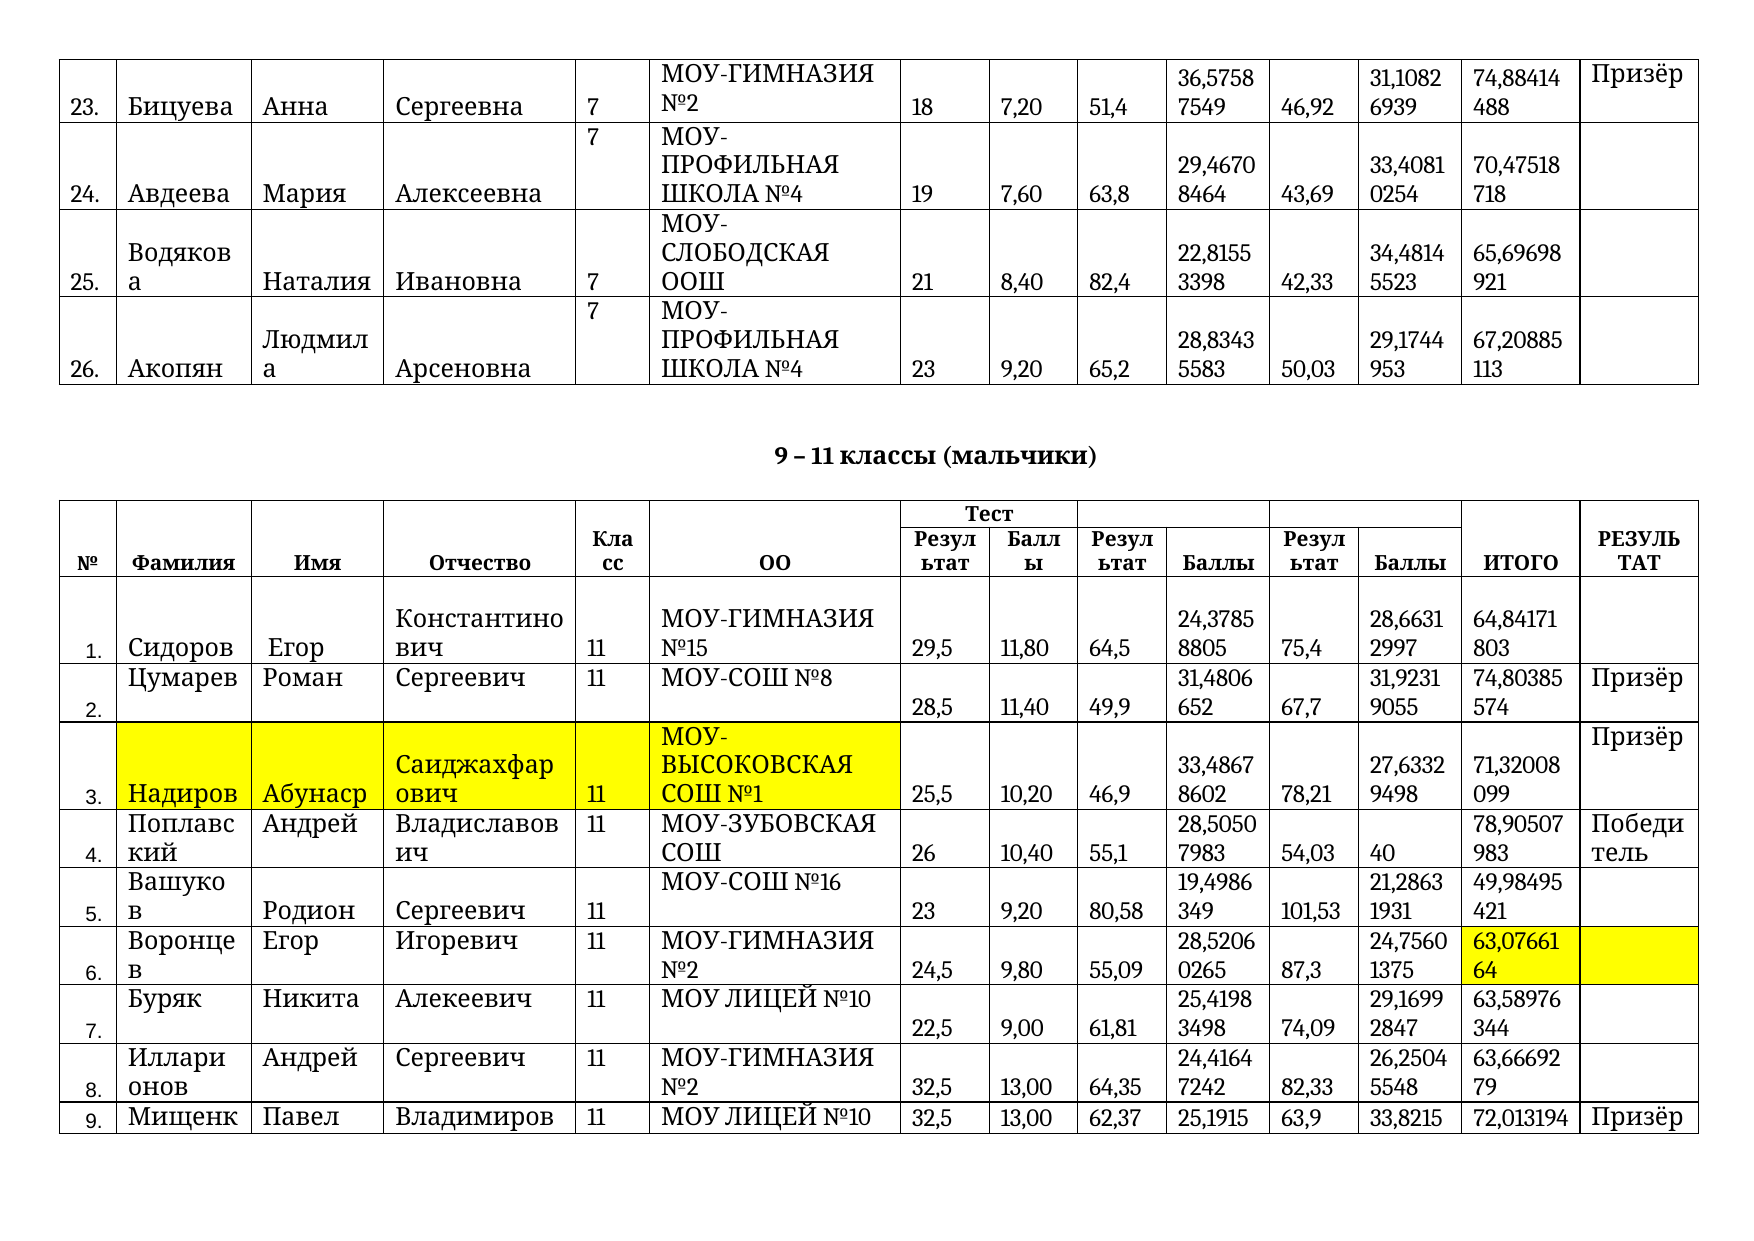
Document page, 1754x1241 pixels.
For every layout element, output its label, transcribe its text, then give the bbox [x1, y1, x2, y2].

table_cell МОУ-СОШ №16 [650, 868, 900, 926]
table_cell Призёр [1581, 664, 1698, 721]
table_cell [1581, 577, 1698, 663]
table_cell 31,92319055 [1359, 664, 1461, 721]
table_cell 10,40 [990, 810, 1077, 867]
table_header № [60, 501, 116, 576]
table_cell Абунаср [252, 723, 383, 809]
table_cell 26 [901, 810, 989, 867]
table_cell [60, 1044, 116, 1101]
table_cell [60, 1103, 116, 1133]
table_cell 11 [576, 1044, 649, 1101]
table_cell МОУ-ПРОФИЛЬНАЯ ШКОЛА №4 [650, 297, 900, 383]
table_cell 29,16992847 [1359, 985, 1461, 1043]
table_cell 33,48678602 [1167, 723, 1269, 809]
table_header ИТОГО [1462, 501, 1579, 576]
table_cell 61,81 [1078, 985, 1166, 1043]
table_cell Родион [252, 868, 383, 926]
table_cell Сидоров [117, 577, 251, 663]
table_cell 21 [901, 210, 989, 296]
table_cell Надиров [117, 723, 251, 809]
table_cell 82,33 [1270, 1044, 1358, 1101]
table_cell Результат [901, 528, 989, 576]
table_cell 54,03 [1270, 810, 1358, 867]
table_cell Воронцев [117, 927, 251, 984]
table_header [1270, 501, 1461, 527]
table_cell [60, 810, 116, 867]
table_header [1581, 501, 1698, 527]
table_cell Роман [252, 664, 383, 721]
table_cell Людмила [252, 297, 383, 383]
table_cell 63,9 [1270, 1103, 1358, 1133]
table_cell 21,28631931 [1359, 868, 1461, 926]
table_cell 28,5 [901, 664, 989, 721]
table_cell 49,98495421 [1462, 868, 1579, 926]
table_cell Константинович [384, 577, 575, 663]
table_cell 27,63329498 [1359, 723, 1461, 809]
table_header Класс [576, 501, 649, 576]
table_cell МОУ-ГИМНАЗИЯ №2 [650, 1044, 900, 1101]
table_cell 55,1 [1078, 810, 1166, 867]
table_cell 33,40810254 [1359, 123, 1461, 209]
table_cell 62,37 [1078, 1103, 1166, 1133]
table_cell 78,21 [1270, 723, 1358, 809]
table_cell 29,1744953 [1359, 297, 1461, 383]
table_cell 33,82159624 [1359, 1103, 1461, 1133]
table_cell 70,47518718 [1462, 123, 1579, 209]
table_cell Акопян [117, 297, 251, 383]
table_cell 65,2 [1078, 297, 1166, 383]
table_cell [1581, 297, 1698, 383]
table_cell Наталия [252, 210, 383, 296]
table_cell Результат [1270, 528, 1358, 576]
table_cell 72,01319477 [1462, 1103, 1579, 1133]
table_cell Баллы [1167, 528, 1269, 576]
table_cell МОУ-СЛОБОДСКАЯ ООШ [650, 210, 900, 296]
table_cell 11 [576, 1103, 649, 1133]
table_cell Андрей [252, 1044, 383, 1101]
table_cell МОУ-ПРОФИЛЬНАЯ ШКОЛА №4 [650, 123, 900, 209]
table_cell 9,80 [990, 927, 1077, 984]
table_cell МОУ-ГИМНАЗИЯ №2 [650, 60, 900, 122]
table_cell 24,37858805 [1167, 577, 1269, 663]
table_cell 55,09 [1078, 927, 1166, 984]
table_cell [60, 723, 116, 809]
table_cell Сергеевич [384, 1044, 575, 1101]
table_cell 8,40 [990, 210, 1077, 296]
table_cell Сергеевна [384, 60, 575, 122]
table_cell 63,6669279 [1462, 1044, 1579, 1101]
table_cell МОУ-ЗУБОВСКАЯ СОШ [650, 810, 900, 867]
table_cell 7 [576, 210, 649, 296]
table_cell 31,4806652 [1167, 664, 1269, 721]
table_cell 80,58 [1078, 868, 1166, 926]
table_cell 9,20 [990, 297, 1077, 383]
table_cell Алекеевич [384, 985, 575, 1043]
table_cell 13,00 [990, 1103, 1077, 1133]
table_cell 32,5 [901, 1103, 989, 1133]
table_cell 11 [576, 927, 649, 984]
table_cell 46,92 [1270, 60, 1358, 122]
table_cell Цумарев [117, 664, 251, 721]
table_cell Владиславович [384, 810, 575, 867]
table_cell 34,48145523 [1359, 210, 1461, 296]
table_cell 29,5 [901, 577, 989, 663]
table_cell [60, 60, 116, 122]
table_cell 7,20 [990, 60, 1077, 122]
table_cell Буряк [117, 985, 251, 1043]
table_cell [60, 297, 116, 383]
table_cell МОУ-СОШ №8 [650, 664, 900, 721]
table_cell 63,58976344 [1462, 985, 1579, 1043]
table_cell 25,19159852 [1167, 1103, 1269, 1133]
table_cell 11 [576, 723, 649, 809]
table_cell 22,81553398 [1167, 210, 1269, 296]
table_cell 11 [576, 985, 649, 1043]
table_cell 82,4 [1078, 210, 1166, 296]
table_cell 7 [576, 60, 649, 122]
table_cell Мищенко [117, 1103, 251, 1133]
table_cell 28,83435583 [1167, 297, 1269, 383]
table_cell МОУ-ГИМНАЗИЯ №15 [650, 577, 900, 663]
table_cell Анна [252, 60, 383, 122]
table_cell 19,4986349 [1167, 868, 1269, 926]
table_cell Владимирович [384, 1103, 575, 1133]
table_header Имя [252, 501, 383, 576]
table_cell Илларионов [117, 1044, 251, 1101]
table_cell 75,4 [1270, 577, 1358, 663]
table_cell 36,57587549 [1167, 60, 1269, 122]
table_cell Сергеевич [384, 868, 575, 926]
table_header Отчество [384, 501, 575, 576]
table_cell 43,69 [1270, 123, 1358, 209]
table_cell 74,88414488 [1462, 60, 1579, 122]
table_cell МОУ ЛИЦЕЙ №10 [650, 1103, 900, 1133]
table_cell Бицуева [117, 60, 251, 122]
table_cell Результат [1078, 528, 1166, 576]
table_cell 22,5 [901, 985, 989, 1043]
table_cell 32,5 [901, 1044, 989, 1101]
table_cell Победитель [1581, 810, 1698, 867]
table_cell 23 [901, 297, 989, 383]
table_cell 87,3 [1270, 927, 1358, 984]
table_cell Призёр [1581, 723, 1698, 809]
table_cell [60, 985, 116, 1043]
table_header ОО [650, 501, 900, 576]
table_cell [1581, 927, 1698, 984]
table_cell 50,03 [1270, 297, 1358, 383]
table_cell [1581, 123, 1698, 209]
table_cell РЕЗУЛЬТАТ [1581, 527, 1698, 576]
table_cell 25,5 [901, 723, 989, 809]
table_cell Никита [252, 985, 383, 1043]
table_cell Поплавский [117, 810, 251, 867]
table_cell [1581, 985, 1698, 1043]
table_cell Вашуков [117, 868, 251, 926]
table_cell Игоревич [384, 927, 575, 984]
table_cell [1581, 210, 1698, 296]
table_cell МОУ ЛИЦЕЙ №10 [650, 985, 900, 1043]
table_cell 24,75601375 [1359, 927, 1461, 984]
table_cell 63,8 [1078, 123, 1166, 209]
table_cell 11 [576, 664, 649, 721]
table_cell 24,41647242 [1167, 1044, 1269, 1101]
table_cell [60, 123, 116, 209]
table_header [1078, 501, 1269, 527]
table_cell 11 [576, 577, 649, 663]
table_cell [60, 868, 116, 926]
table_cell Авдеева [117, 123, 251, 209]
table_cell 11,40 [990, 664, 1077, 721]
table_cell Призёр [1581, 1103, 1698, 1133]
table_cell 25,41983498 [1167, 985, 1269, 1043]
table_cell 74,09 [1270, 985, 1358, 1043]
text 9 – 11 классы (мальчики) [118, 442, 1754, 471]
table_cell [60, 927, 116, 984]
table_cell 24,5 [901, 927, 989, 984]
table_cell 67,7 [1270, 664, 1358, 721]
table_cell Алексеевна [384, 123, 575, 209]
table_cell Мария [252, 123, 383, 209]
table_cell Ивановна [384, 210, 575, 296]
table_cell [60, 664, 116, 721]
table_cell Егор [252, 577, 383, 663]
table_cell Егор [252, 927, 383, 984]
table_cell 7 [576, 123, 649, 209]
table_cell 51,4 [1078, 60, 1166, 122]
table_cell Сергеевич [384, 664, 575, 721]
table_cell Андрей [252, 810, 383, 867]
table_cell 11,80 [990, 577, 1077, 663]
table_cell 40 [1359, 810, 1461, 867]
table_cell 64,84171803 [1462, 577, 1579, 663]
table_cell [1581, 1044, 1698, 1101]
table_cell 49,9 [1078, 664, 1166, 721]
table_cell 10,20 [990, 723, 1077, 809]
table_cell 23 [901, 868, 989, 926]
table_cell 31,10826939 [1359, 60, 1461, 122]
table_cell 67,20885113 [1462, 297, 1579, 383]
table_header Тест [901, 501, 1077, 527]
table_cell 11 [576, 868, 649, 926]
table_cell 46,9 [1078, 723, 1166, 809]
table_cell [60, 210, 116, 296]
table_cell Призёр [1581, 60, 1698, 122]
table_cell 26,25045548 [1359, 1044, 1461, 1101]
table_cell 7 [576, 297, 649, 383]
table_cell [60, 577, 116, 663]
table_cell 18 [901, 60, 989, 122]
table_cell 28,52060265 [1167, 927, 1269, 984]
table_cell 64,5 [1078, 577, 1166, 663]
table_cell 64,35 [1078, 1044, 1166, 1101]
table_cell Водякова [117, 210, 251, 296]
table_cell МОУ-ГИМНАЗИЯ №2 [650, 927, 900, 984]
table_cell 13,00 [990, 1044, 1077, 1101]
table_cell Павел [252, 1103, 383, 1133]
table_header Фамилия [117, 501, 251, 576]
table_cell 63,0766164 [1462, 927, 1579, 984]
table_cell 28,50507983 [1167, 810, 1269, 867]
table_cell Арсеновна [384, 297, 575, 383]
table_cell 74,80385574 [1462, 664, 1579, 721]
table_cell Саиджахфарович [384, 723, 575, 809]
table_cell 101,53 [1270, 868, 1358, 926]
table_cell 29,46708464 [1167, 123, 1269, 209]
table_cell 9,20 [990, 868, 1077, 926]
table_cell 9,00 [990, 985, 1077, 1043]
table_cell 65,69698921 [1462, 210, 1579, 296]
table_cell Баллы [1359, 528, 1461, 576]
table_cell 28,66312997 [1359, 577, 1461, 663]
table_cell [1581, 868, 1698, 926]
table_cell 19 [901, 123, 989, 209]
table_cell МОУ-ВЫСОКОВСКАЯ СОШ №1 [650, 723, 900, 809]
table_cell 78,90507983 [1462, 810, 1579, 867]
table_cell 11 [576, 810, 649, 867]
table_cell 42,33 [1270, 210, 1358, 296]
table_cell 71,32008099 [1462, 723, 1579, 809]
table_cell 7,60 [990, 123, 1077, 209]
table_cell Баллы [990, 528, 1077, 576]
